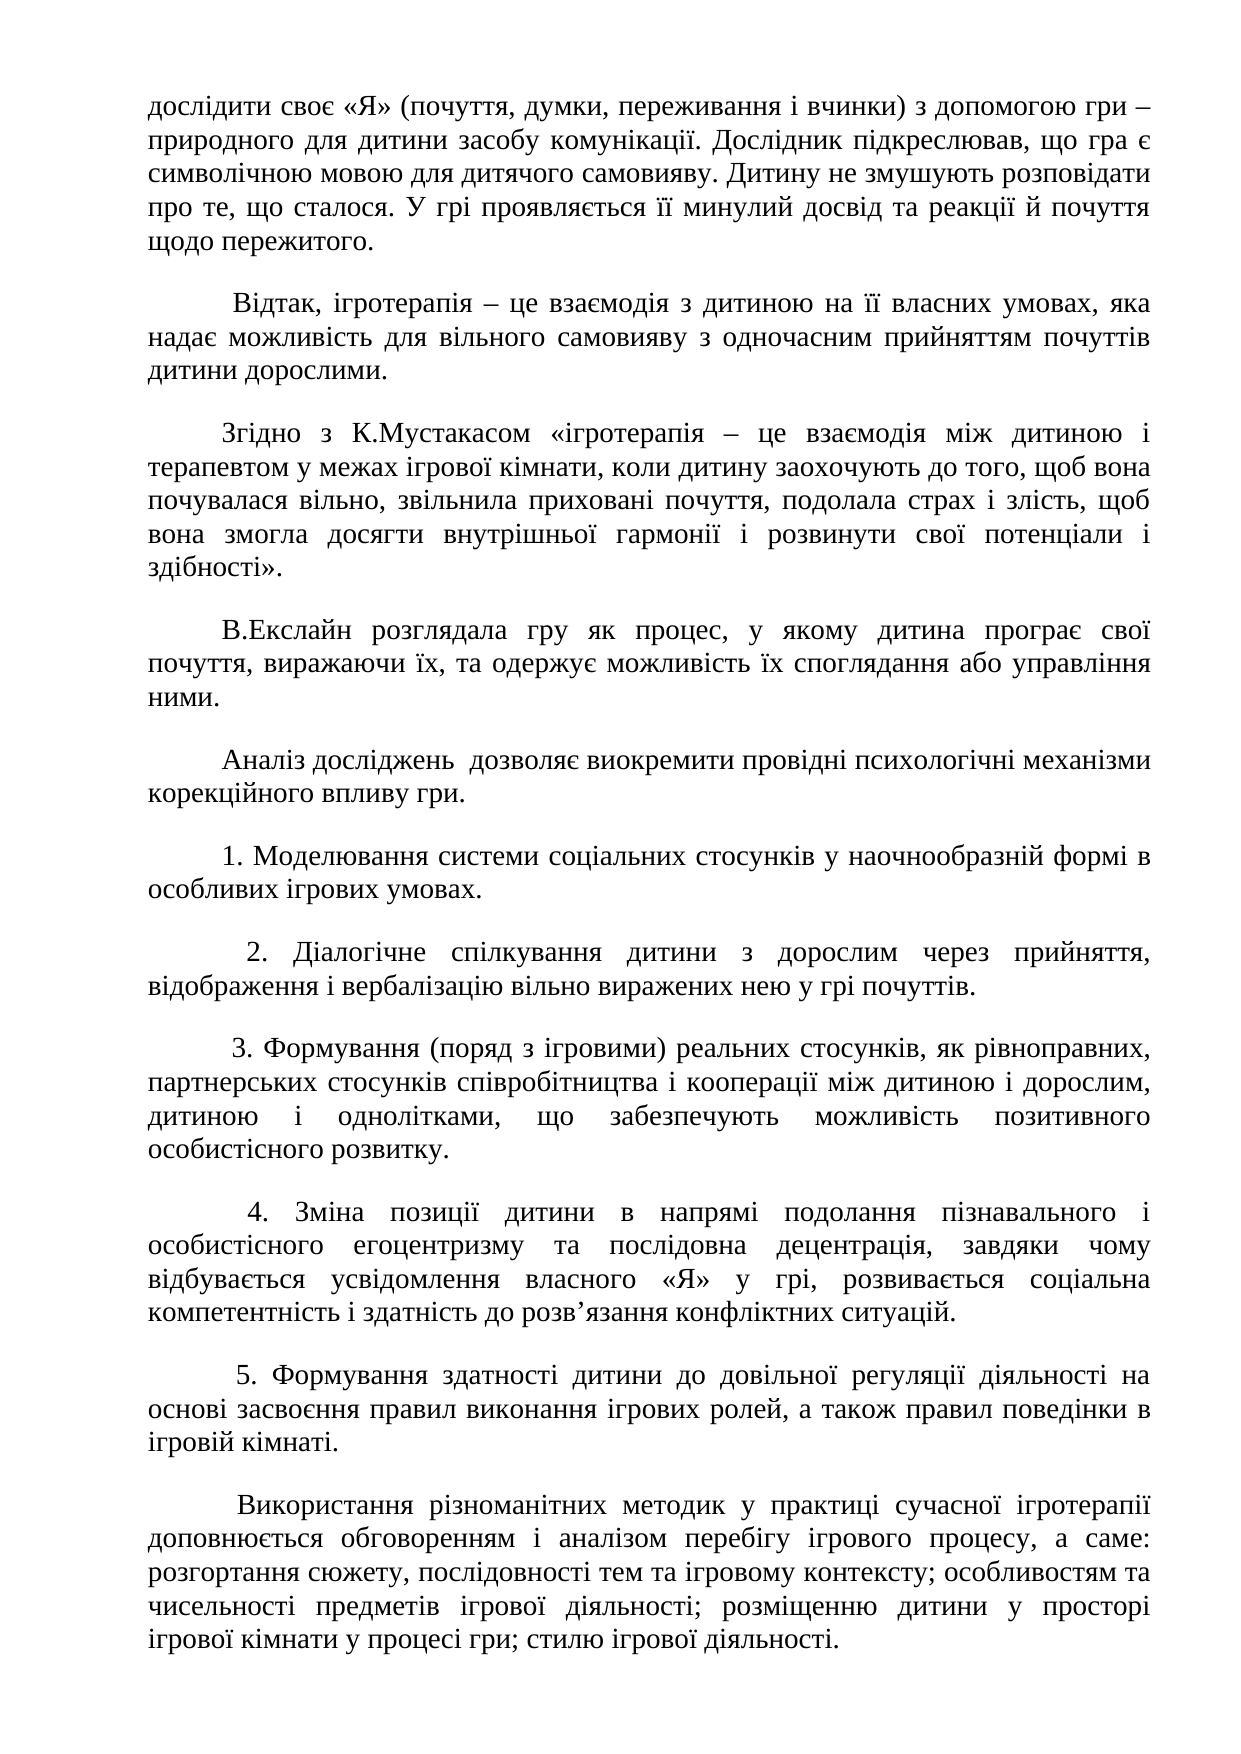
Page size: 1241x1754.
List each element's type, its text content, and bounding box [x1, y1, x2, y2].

text Відтак, ігротерапія – це взаємодія з дитиною на її власних умовах, яка надає можливість для вільного самовияву з одночасним прийняттям почуттів дитини дорослими. [148, 285, 1152, 386]
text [148, 88, 1152, 256]
text 5. Формування здатності дитини до довільної регуляції діяльності на основі засвоєння правил виконання ігрових ролей, а також правил поведінки в ігровій кімнаті. [148, 1357, 1152, 1458]
text 1. Моделювання системи соціальних стосунків у наочнообразній формі в особливих ігрових умовах. [148, 838, 1152, 905]
text 3. Формування (поряд з ігровими) реальних стосунків, як рівноправних, партнерських стосунків співробітництва і кооперації між дитиною і дорослим, дитиною і однолітками, що забезпечують можливість позитивного особистісного розвитку. [148, 1031, 1152, 1165]
text 2. Діалогічне спілкування дитини з дорослим через прийняття, відображення і вербалізацію вільно виражених нею у грі почуттів. [148, 934, 1152, 1001]
text Згідно з К.Мустакасом «ігротерапія – це взаємодія між дитиною і терапевтом у межах ігрової кімнати, коли дитину заохочують до того, щоб вона почувалася вільно, звільнила приховані почуття, подолала страх і злість, щоб вона змогла досягти внутрішньої гармонії і розвинути свої потенціали і здібності». [148, 415, 1152, 583]
text Аналіз досліджень дозволяє виокремити провідні психологічні механізми корекційного впливу гри. [148, 742, 1152, 809]
text 4. Зміна позиції дитини в напрямі подолання пізнавального і особистісного егоцентризму та послідовна децентрація, завдяки чому відбувається усвідомлення власного «Я» у грі, розвивається соціальна компетентність і здатність до розв’язання конфліктних ситуацій. [148, 1194, 1152, 1328]
text Використання різноманітних методик у практиці сучасної ігротерапії доповнюється обговоренням і аналізом перебігу ігрового процесу, а саме: розгортання сюжету, послідовності тем та ігровому контексту; особливостям та чисельності предметів ігрової діяльності; розміщенню дитини у просторі ігрової кімнати у процесі гри; стилю ігрової діяльності. [148, 1487, 1152, 1655]
text В.Екслайн розглядала гру як процес, у якому дитина програє свої почуття, виражаючи їх, та одержує можливість їх споглядання або управління ними. [148, 612, 1152, 713]
